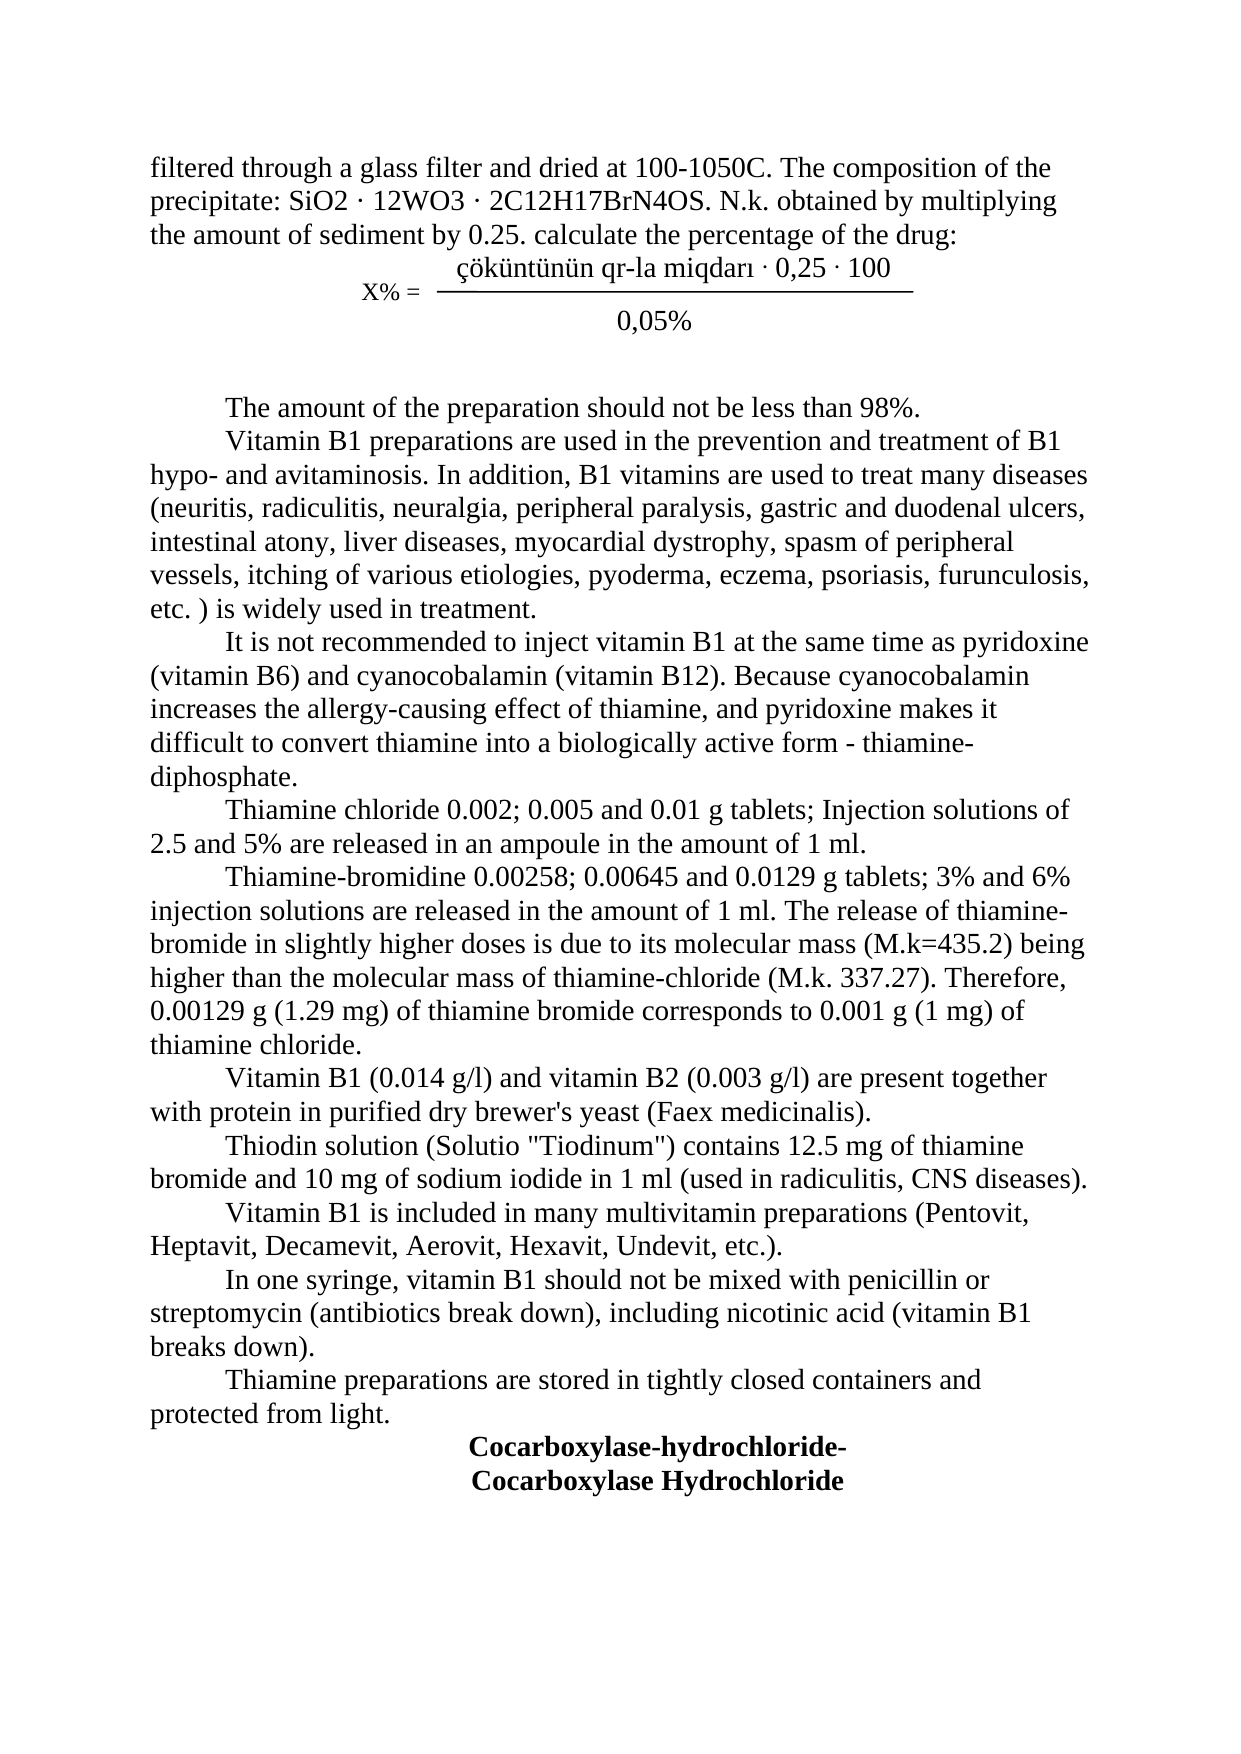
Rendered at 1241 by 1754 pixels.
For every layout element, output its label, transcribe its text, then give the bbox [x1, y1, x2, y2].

text Thiamine-bromidine 0.00258; 0.00645 and 0.0129 g tablets; 3% and 6% injection solutions are released in the amount of 1 ml. The release of thiamine-bromide in slightly higher doses is due to its molecular mass (M.k=435.2) being higher than the molecular mass of thiamine-chloride (M.k. 337.27). Therefore, 0.00129 g (1.29 mg) of thiamine bromide corresponds to 0.001 g (1 mg) of thiamine chloride. [150, 859, 1090, 1061]
text Thiamine chloride 0.002; 0.005 and 0.01 g tablets; Injection solutions of 2.5 and 5% are released in an ampoule in the amount of 1 ml. [150, 792, 1090, 859]
text Cocarboxylase-hydrochloride- [150, 1429, 1090, 1463]
text Vitamin B1 preparations are used in the prevention and treatment of B1 hypo- and avitaminosis. In addition, B1 vitamins are used to treat many diseases (neuritis, radiculitis, neuralgia, peripheral paralysis, gastric and duodenal ulcers, intestinal atony, liver diseases, myocardial dystrophy, spasm of peripheral vessels, itching of various etiologies, pyoderma, eczema, psoriasis, furunculosis, etc. ) is widely used in treatment. [150, 423, 1090, 624]
text 0,05% [150, 303, 1090, 337]
text The amount of the preparation should not be less than 98%. [150, 390, 1090, 423]
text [150, 150, 1090, 251]
text Vitamin B1 is included in many multivitamin preparations (Pentovit, Heptavit, Decamevit, Aerovit, Hexavit, Undevit, etc.). [150, 1195, 1090, 1262]
text It is not recommended to inject vitamin B1 at the same time as pyridoxine (vitamin B6) and cyanocobalamin (vitamin B12). Because cyanocobalamin increases the allergy-causing effect of thiamine, and pyridoxine makes it difficult to convert thiamine into a biologically active form - thiamine-diphosphate. [150, 624, 1090, 792]
text Thiodin solution (Solutio "Tiodinum") contains 12.5 mg of thiamine bromide and 10 mg of sodium iodide in 1 ml (used in radiculitis, CNS diseases). [150, 1128, 1090, 1195]
text Vitamin B1 (0.014 g/l) and vitamin B2 (0.003 g/l) are present together with protein in purified dry brewer's yeast (Faex medicinalis). [150, 1061, 1090, 1128]
text In one syringe, vitamin B1 should not be mixed with penicillin or streptomycin (antibiotics break down), including nicotinic acid (vitamin B1 breaks down). [150, 1262, 1090, 1362]
text Thiamine preparations are stored in tightly closed containers and protected from light. [150, 1362, 1090, 1429]
text çöküntünün qr-la miqdarı 0,25 100 [150, 251, 1090, 284]
text Cocarboxylase Hydrochloride [150, 1463, 1090, 1497]
